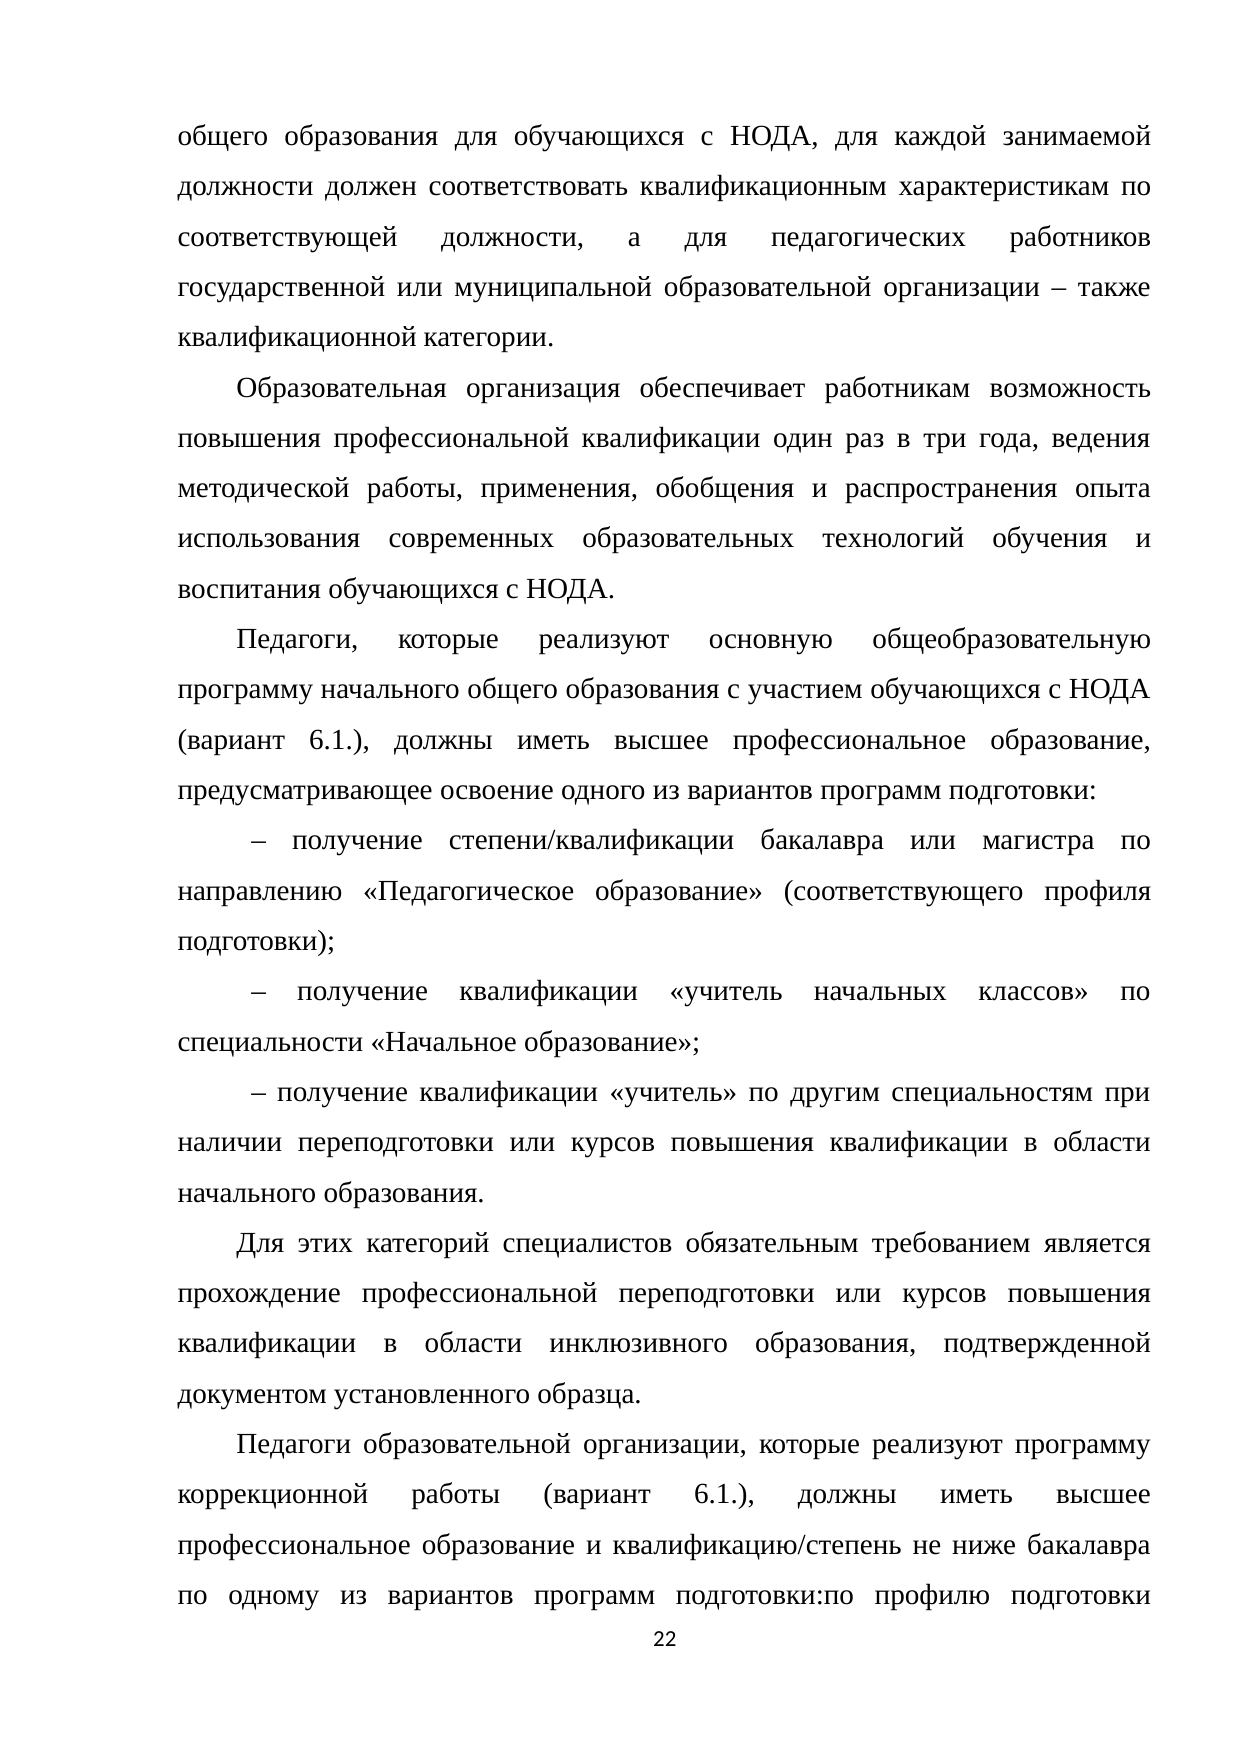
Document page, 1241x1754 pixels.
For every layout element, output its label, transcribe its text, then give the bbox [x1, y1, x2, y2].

text – получение квалификации «учитель» по другим специальностям при наличии переподготовки или курсов повышения квалификации в области начального образования. [177, 1074, 1152, 1208]
text – получение степени/квалификации бакалавра или магистра по направлению «Педагогическое образование» (соответствующего профиля подготовки); [177, 822, 1152, 957]
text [177, 1426, 1152, 1611]
text – получение квалификации «учитель начальных классов» по специальности «Начальное образование»; [177, 973, 1152, 1057]
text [177, 118, 1152, 353]
text Педагоги, которые реализуют основную общеобразовательную программу начального общего образования с участием обучающихся с НОДА (вариант 6.1.), должны иметь высшее профессиональное образование, предусматривающее освоение одного из вариантов программ подготовки: [177, 621, 1152, 806]
text Для этих категорий специалистов обязательным требованием является прохождение профессиональной переподготовки или курсов повышения квалификации в области инклюзивного образования, подтвержденной документом установленного образца. [177, 1225, 1152, 1409]
text Образовательная организация обеспечивает работникам возможность повышения профессиональной квалификации один раз в три года, ведения методической работы, применения, обобщения и распространения опыта использования современных образовательных технологий обучения и воспитания обучающихся с НОДА. [177, 370, 1152, 604]
